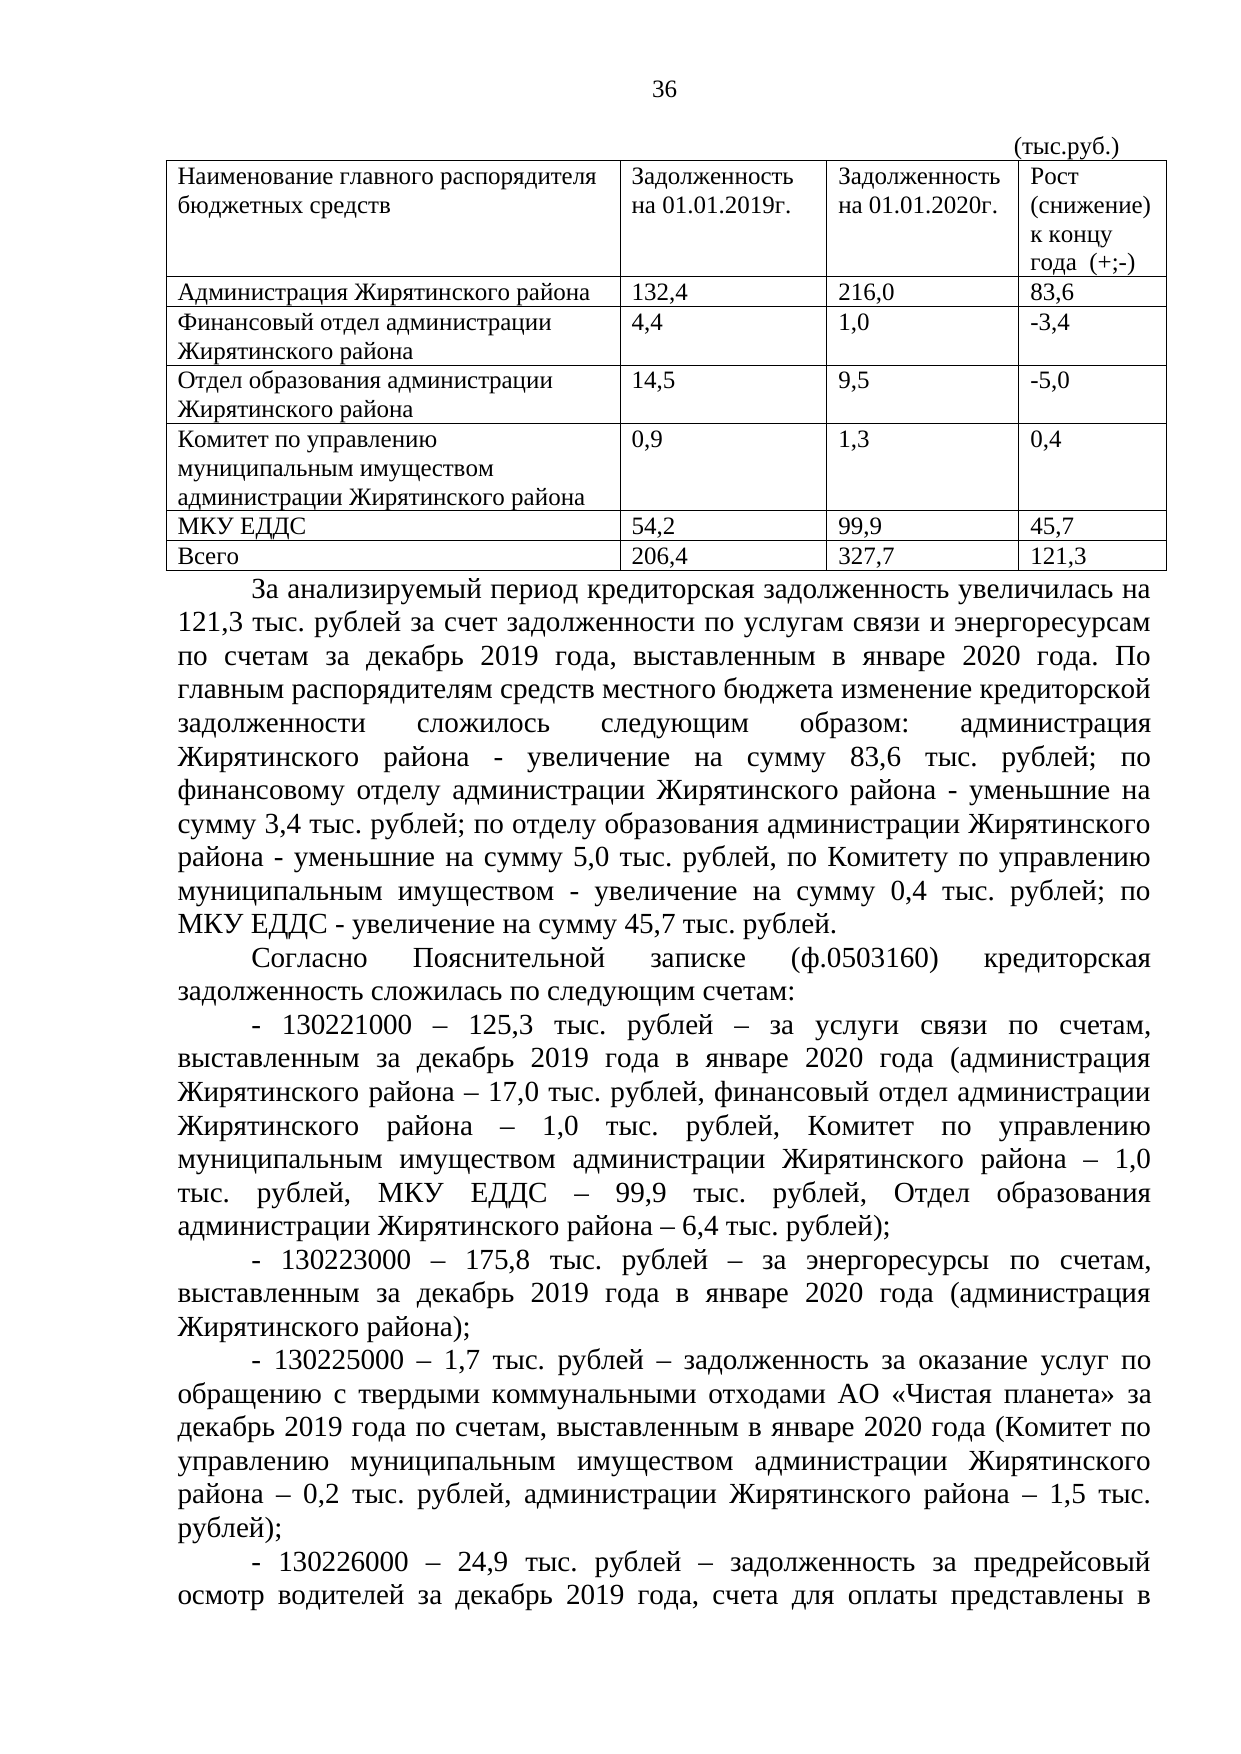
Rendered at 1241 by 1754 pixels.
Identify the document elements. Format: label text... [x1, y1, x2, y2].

table_cell 206,4 [621, 541, 826, 570]
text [177, 1544, 1152, 1611]
table_cell 0,4 [1019, 424, 1166, 510]
text За анализируемый период кредиторская задолженность увеличилась на 121,3 тыс. рублей за счет задолженности по услугам связи и энергоресурсам по счетам за декабрь 2019 года, выставленным в январе 2020 года. По главным распорядителям средств местного бюджета изменение кредиторской задолженности сложилось следующим образом: администрация Жирятинского района - увеличение на сумму 83,6 тыс. рублей; по финансовому отделу администрации Жирятинского района - уменьшние на сумму 3,4 тыс. рублей; по отделу образования администрации Жирятинского района - уменьшние на сумму 5,0 тыс. рублей, по Комитету по управлению муниципальным имуществом - увеличение на сумму 0,4 тыс. рублей; по МКУ ЕДДС - увеличение на сумму 45,7 тыс. рублей. [177, 571, 1152, 940]
table_cell 0,9 [621, 424, 826, 510]
table_cell 1,0 [827, 307, 1018, 364]
table_cell МКУ ЕДДС [167, 511, 620, 540]
table_cell 327,7 [827, 541, 1018, 570]
table_cell Отдел образования администрации Жирятинского района [167, 366, 620, 423]
table_cell Финансовый отдел администрации Жирятинского района [167, 307, 620, 364]
table_cell 54,2 [621, 511, 826, 540]
table_cell Комитет по управлению муниципальным имуществом администрации Жирятинского района [167, 424, 620, 510]
table_cell 121,3 [1019, 541, 1166, 570]
text - 130221000 – 125,3 тыс. рублей – за услуги связи по счетам, выставленным за декабрь 2019 года в январе 2020 года (администрация Жирятинского района – 17,0 тыс. рублей, финансовый отдел администрации Жирятинского района – 1,0 тыс. рублей, Комитет по управлению муниципальным имуществом администрации Жирятинского района – 1,0 тыс. рублей, МКУ ЕДДС – 99,9 тыс. рублей, Отдел образования администрации Жирятинского района – 6,4 тыс. рублей); [177, 1007, 1152, 1242]
table_header Задолженность на 01.01.2019г. [621, 161, 826, 276]
table_header Задолженность на 01.01.2020г. [827, 161, 1018, 276]
table_cell 4,4 [621, 307, 826, 364]
text - 130225000 – 1,7 тыс. рублей – задолженность за оказание услуг по обращению с твердыми коммунальными отходами АО «Чистая планета» за декабрь 2019 года по счетам, выставленным в январе 2020 года (Комитет по управлению муниципальным имуществом администрации Жирятинского района – 0,2 тыс. рублей, администрации Жирятинского района – 1,5 тыс. рублей); [177, 1342, 1152, 1544]
table_cell 216,0 [827, 277, 1018, 306]
text (тыс.руб.) [177, 131, 1152, 160]
table_cell Администрация Жирятинского района [167, 277, 620, 306]
table_cell 9,5 [827, 366, 1018, 423]
table_cell 99,9 [827, 511, 1018, 540]
table_cell 14,5 [621, 366, 826, 423]
table_cell 45,7 [1019, 511, 1166, 540]
table_cell -3,4 [1019, 307, 1166, 364]
table_header Наименование главного распорядителя бюджетных средств [167, 161, 620, 276]
table_cell 83,6 [1019, 277, 1166, 306]
table_cell -5,0 [1019, 366, 1166, 423]
table_cell 1,3 [827, 424, 1018, 510]
table_cell 132,4 [621, 277, 826, 306]
table_header Рост (снижение) к концу года (+;-) [1019, 161, 1166, 276]
table_cell Всего [167, 541, 620, 570]
text - 130223000 – 175,8 тыс. рублей – за энергоресурсы по счетам, выставленным за декабрь 2019 года в январе 2020 года (администрация Жирятинского района); [177, 1242, 1152, 1342]
text Согласно Пояснительной записке (ф.0503160) кредиторская задолженность сложилась по следующим счетам: [177, 940, 1152, 1007]
